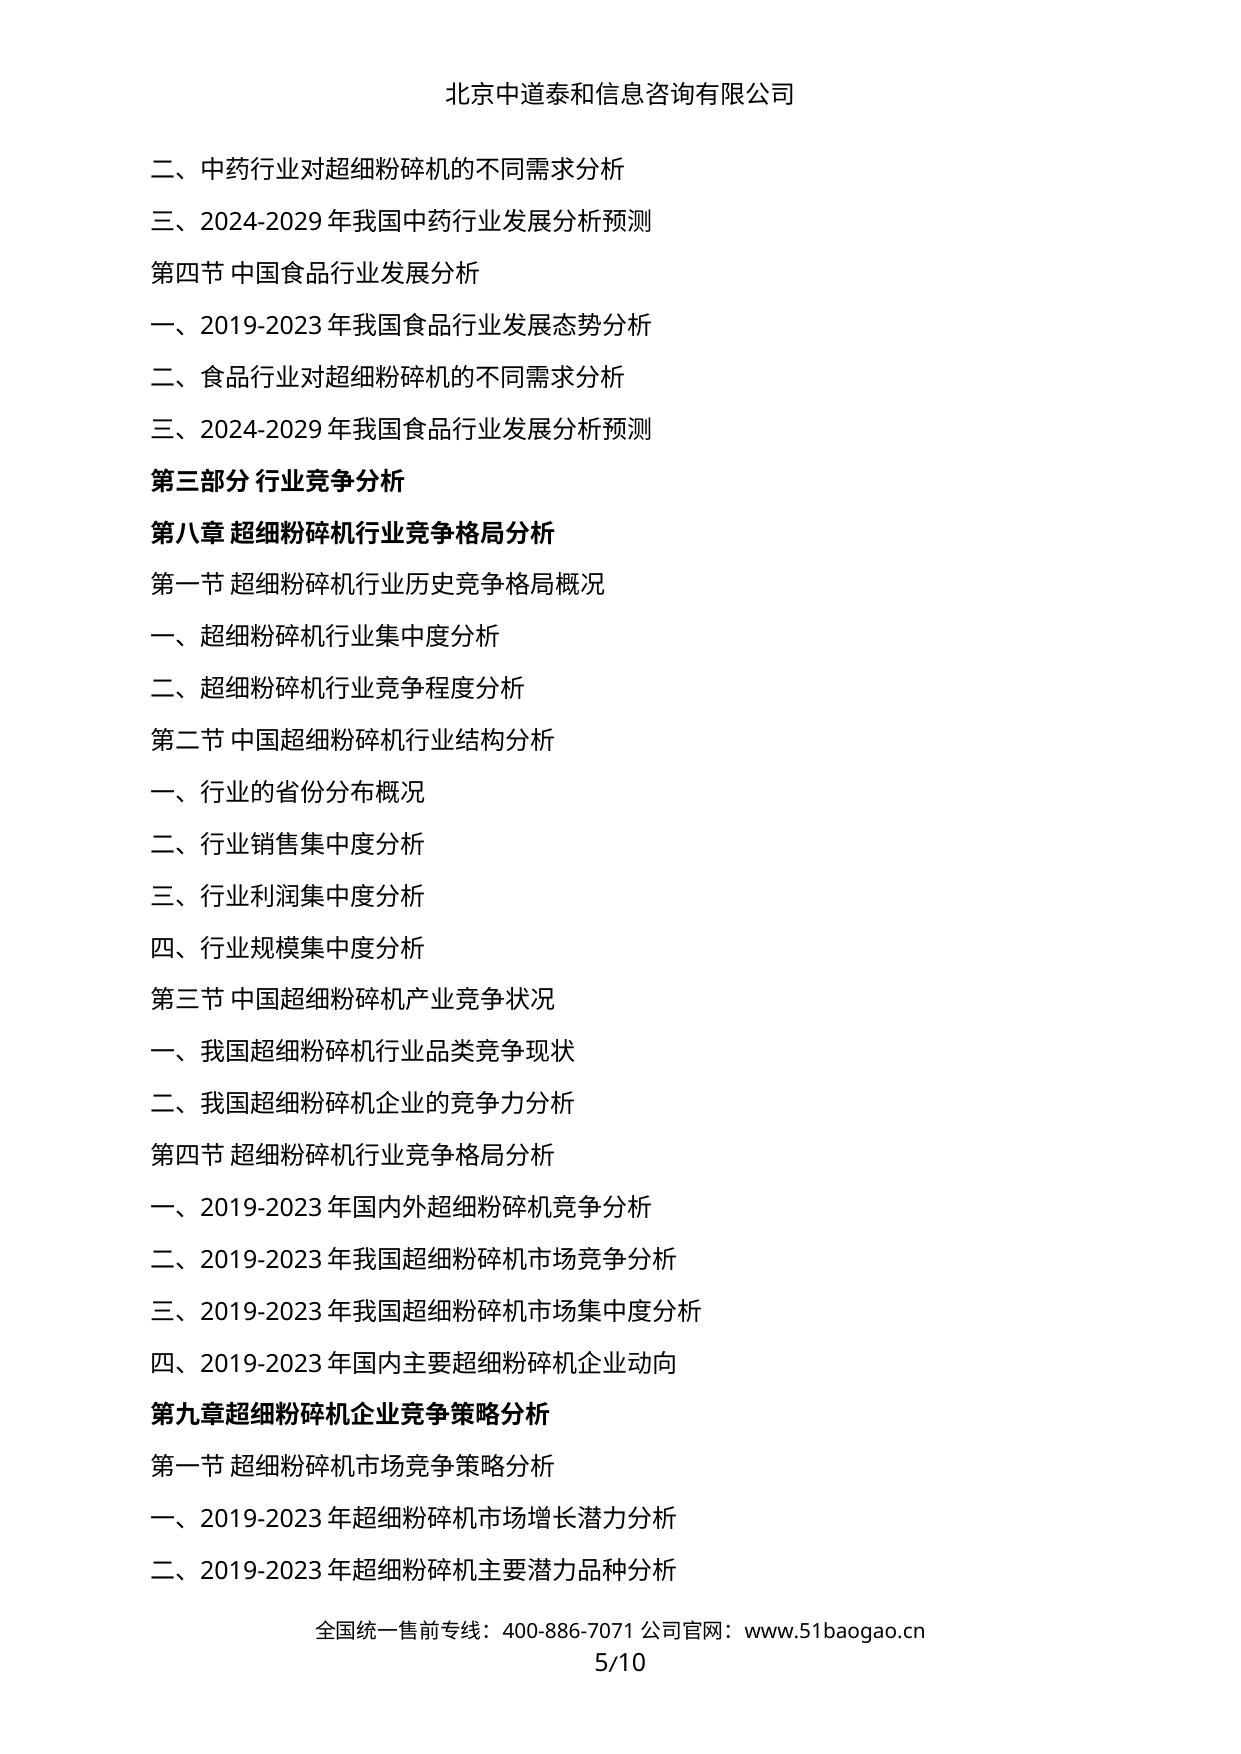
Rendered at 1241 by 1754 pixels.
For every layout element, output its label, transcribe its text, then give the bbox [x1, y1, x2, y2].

text 一、我国超细粉碎机行业品类竞争现状 [150, 1032, 1090, 1068]
text 一、超细粉碎机行业集中度分析 [150, 617, 1090, 653]
text 第四节 超细粉碎机行业竞争格局分析 [150, 1136, 1090, 1172]
text 三、2024-2029年我国食品行业发展分析预测 [150, 409, 1090, 446]
text 第一节 超细粉碎机行业历史竞争格局概况 [150, 565, 1090, 601]
text 三、行业利润集中度分析 [150, 876, 1090, 912]
text 四、2019-2023年国内主要超细粉碎机企业动向 [150, 1343, 1090, 1379]
text 二、中药行业对超细粉碎机的不同需求分析 [150, 150, 1090, 186]
text 三、2019-2023年我国超细粉碎机市场集中度分析 [150, 1291, 1090, 1327]
text 三、2024-2029年我国中药行业发展分析预测 [150, 202, 1090, 238]
text 第九章超细粉碎机企业竞争策略分析 [150, 1395, 1090, 1431]
text 二、行业销售集中度分析 [150, 824, 1090, 861]
text 第二节 中国超细粉碎机行业结构分析 [150, 721, 1090, 757]
text 第三部分 行业竞争分析 [150, 461, 1090, 497]
text 一、2019-2023年超细粉碎机市场增长潜力分析 [150, 1499, 1090, 1535]
text 第三节 中国超细粉碎机产业竞争状况 [150, 980, 1090, 1016]
text 二、2019-2023年我国超细粉碎机市场竞争分析 [150, 1239, 1090, 1276]
text 一、2019-2023年国内外超细粉碎机竞争分析 [150, 1187, 1090, 1224]
text 二、食品行业对超细粉碎机的不同需求分析 [150, 357, 1090, 394]
text 一、2019-2023年我国食品行业发展态势分析 [150, 306, 1090, 342]
text 二、我国超细粉碎机企业的竞争力分析 [150, 1084, 1090, 1120]
text 四、行业规模集中度分析 [150, 928, 1090, 964]
text 第八章 超细粉碎机行业竞争格局分析 [150, 513, 1090, 549]
text 第一节 超细粉碎机市场竞争策略分析 [150, 1447, 1090, 1483]
text 二、超细粉碎机行业竞争程度分析 [150, 669, 1090, 705]
text 第四节 中国食品行业发展分析 [150, 254, 1090, 290]
text 一、行业的省份分布概况 [150, 772, 1090, 809]
text 二、2019-2023年超细粉碎机主要潜力品种分析 [150, 1551, 1090, 1587]
